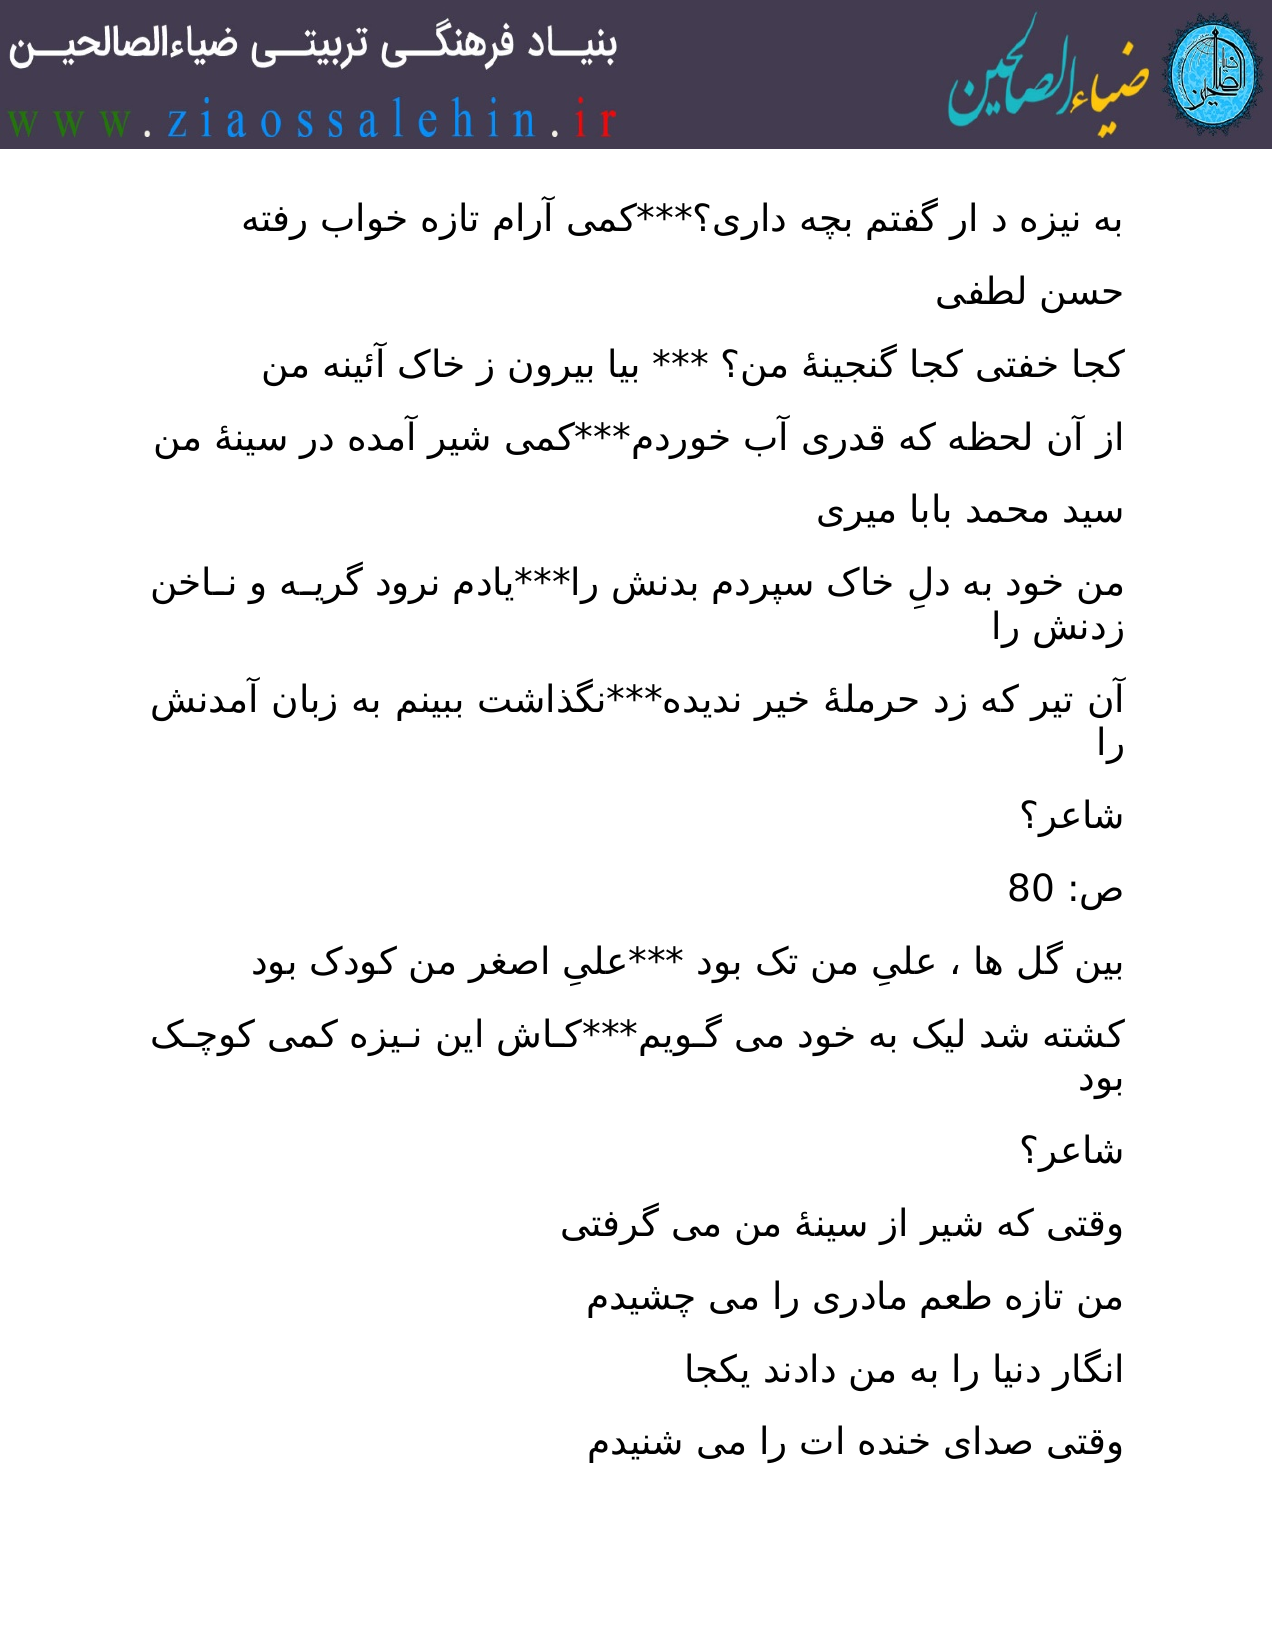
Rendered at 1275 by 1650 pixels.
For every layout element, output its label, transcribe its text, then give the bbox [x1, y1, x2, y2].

text بین گل ها ، علیِ من تک بود ***علیِ اصغر من کودک بود [150, 939, 1125, 983]
text حسن لطفی [150, 270, 1125, 313]
text آن تیر که زد حرملۀ خیر ندیده***نگذاشت ببینم به زبان آمدنش را [150, 677, 1125, 765]
text انگار دنیا را به من دادند یکجا [150, 1347, 1125, 1391]
picture [0, 0, 1272, 149]
text کجا خفتی کجا گنجینۀ من؟ *** بیا بیرون ز خاک آئینه من [150, 342, 1125, 386]
text من خود به دلِ خاک سپردم بدنش را***یادم نرود گریه و ناخن زدنش را [150, 561, 1125, 648]
text وقتی صدای خنده ات را می شنیدم [150, 1420, 1125, 1464]
text شاعر؟ [150, 1129, 1125, 1172]
text کشته شد لیک به خود می گویم***کاش این نیزه کمی کوچک بود [150, 1012, 1125, 1099]
text من تازه طعم مادری را می چشیدم [150, 1274, 1125, 1318]
text وقتی که شیر از سینۀ من می گرفتی [150, 1202, 1125, 1245]
text سید محمد بابا میری [150, 488, 1125, 532]
text از آن لحظه که قدری آب خوردم***کمی شیر آمده در سینۀ من [150, 415, 1125, 459]
text شاعر؟ [150, 794, 1125, 837]
text به نیزه د ار گفتم بچه داری؟***کمی آرام تازه خواب رفته [150, 197, 1125, 241]
text ص: 80 [150, 867, 1125, 910]
